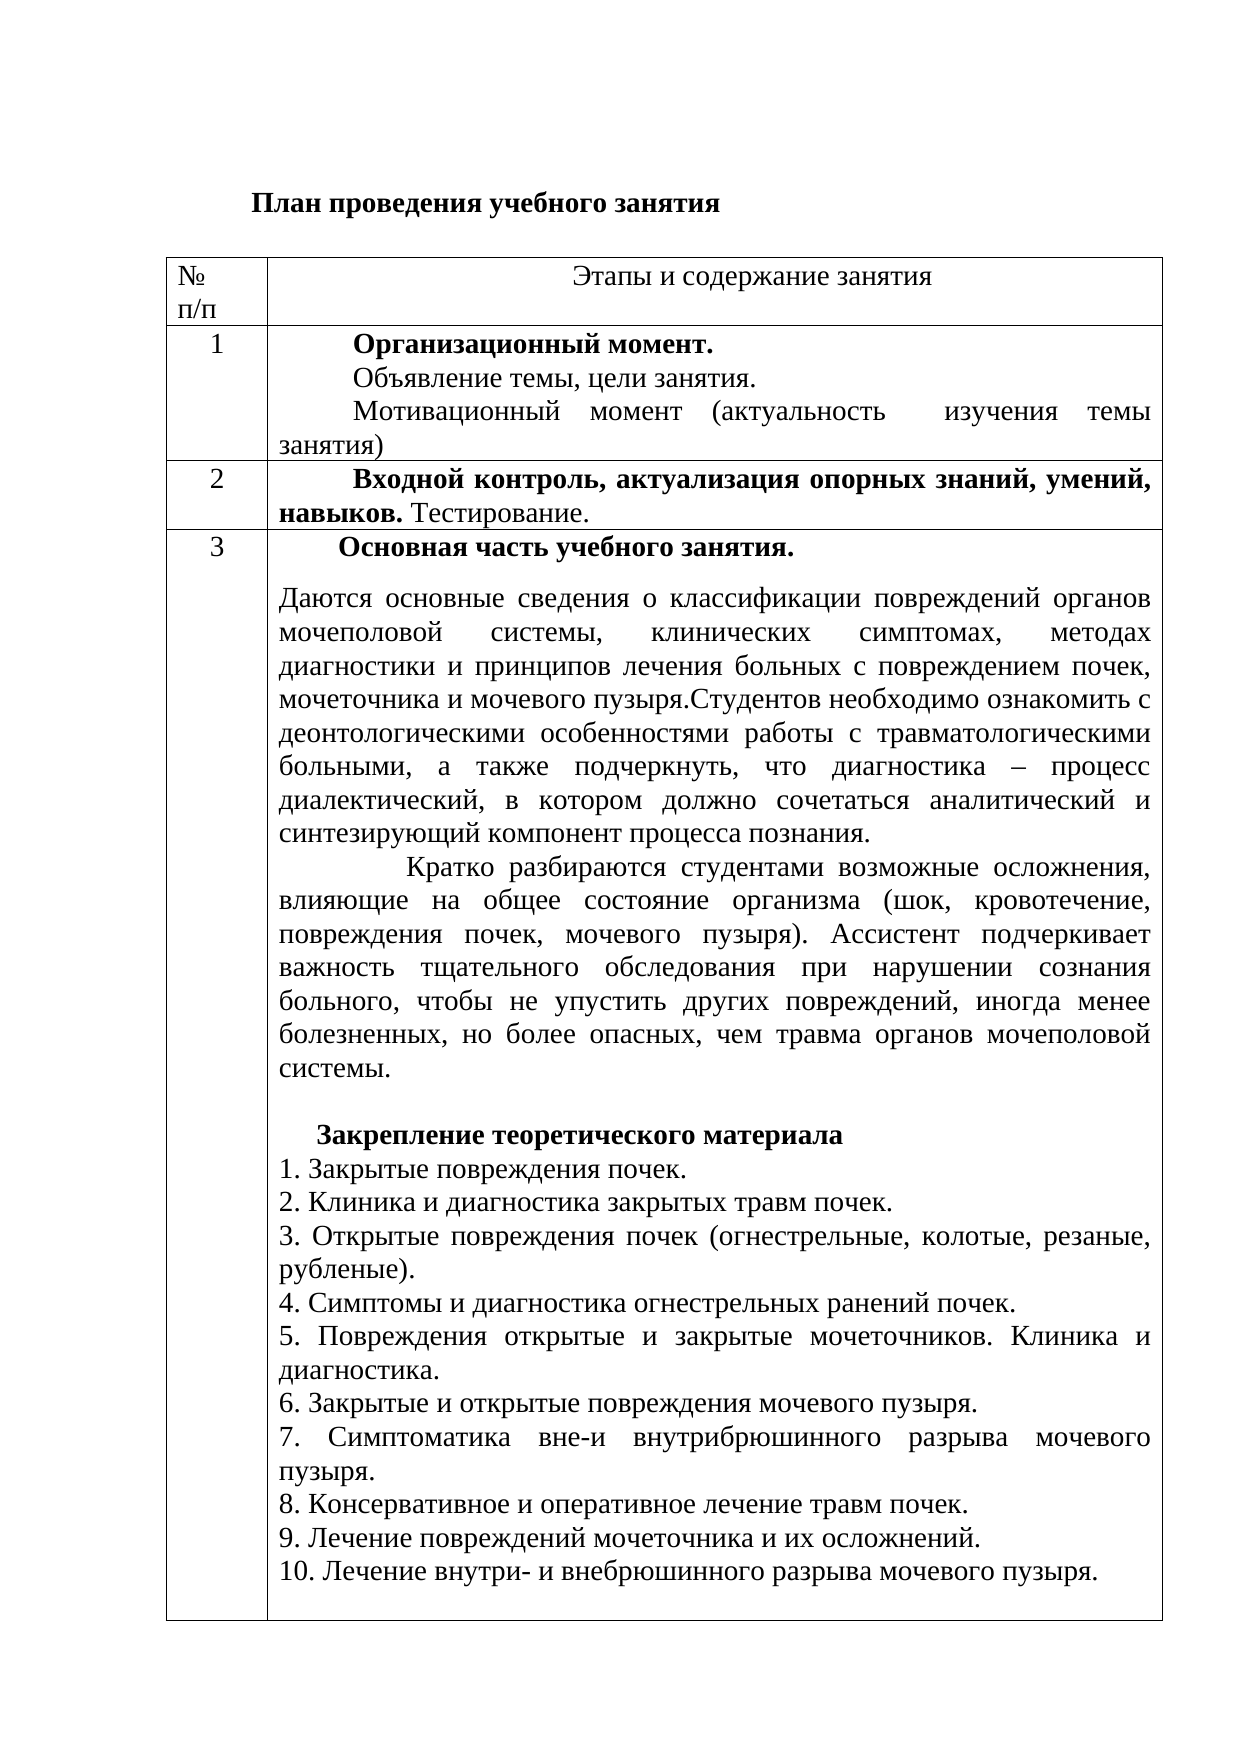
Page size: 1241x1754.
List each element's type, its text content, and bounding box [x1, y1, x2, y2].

table_cell 2 [167, 461, 267, 528]
table_cell Организационный момент. Объявление темы, цели занятия. Мотивационный момент (актуальность изучения темы занятия) [268, 326, 1162, 460]
table_header № п/п [167, 258, 267, 325]
table_cell 1 [167, 326, 267, 460]
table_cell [268, 530, 1162, 1620]
table_cell 3 [167, 530, 267, 1620]
text План проведения учебного занятия [177, 185, 1152, 219]
table_header Этапы и содержание занятия [268, 258, 1162, 325]
table_cell Входной контроль, актуализация опорных знаний, умений, навыков. Тестирование. [268, 461, 1162, 528]
